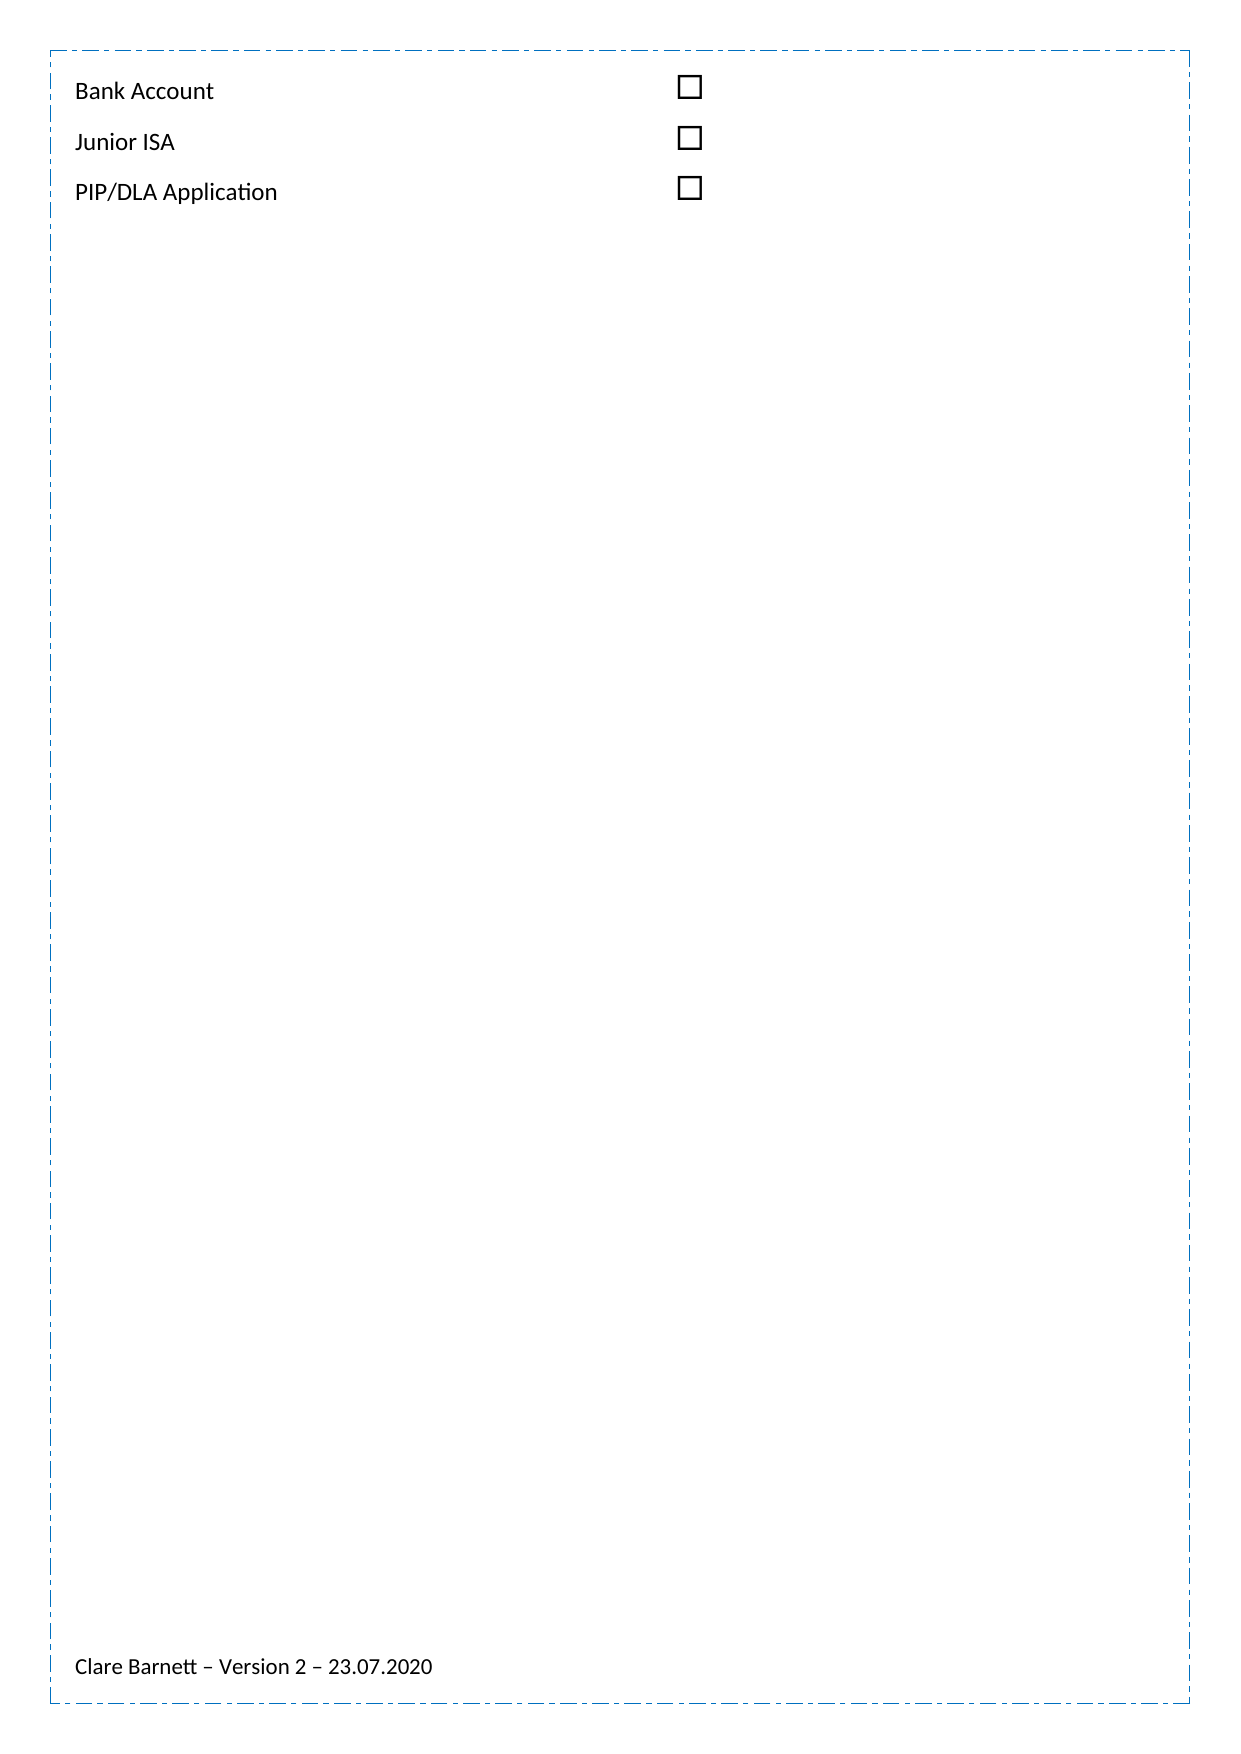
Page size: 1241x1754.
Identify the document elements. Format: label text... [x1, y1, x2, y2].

text Bank Account [75, 75, 1165, 106]
text PIP/DLA Application [75, 176, 1165, 208]
text Junior ISA [75, 126, 1165, 157]
